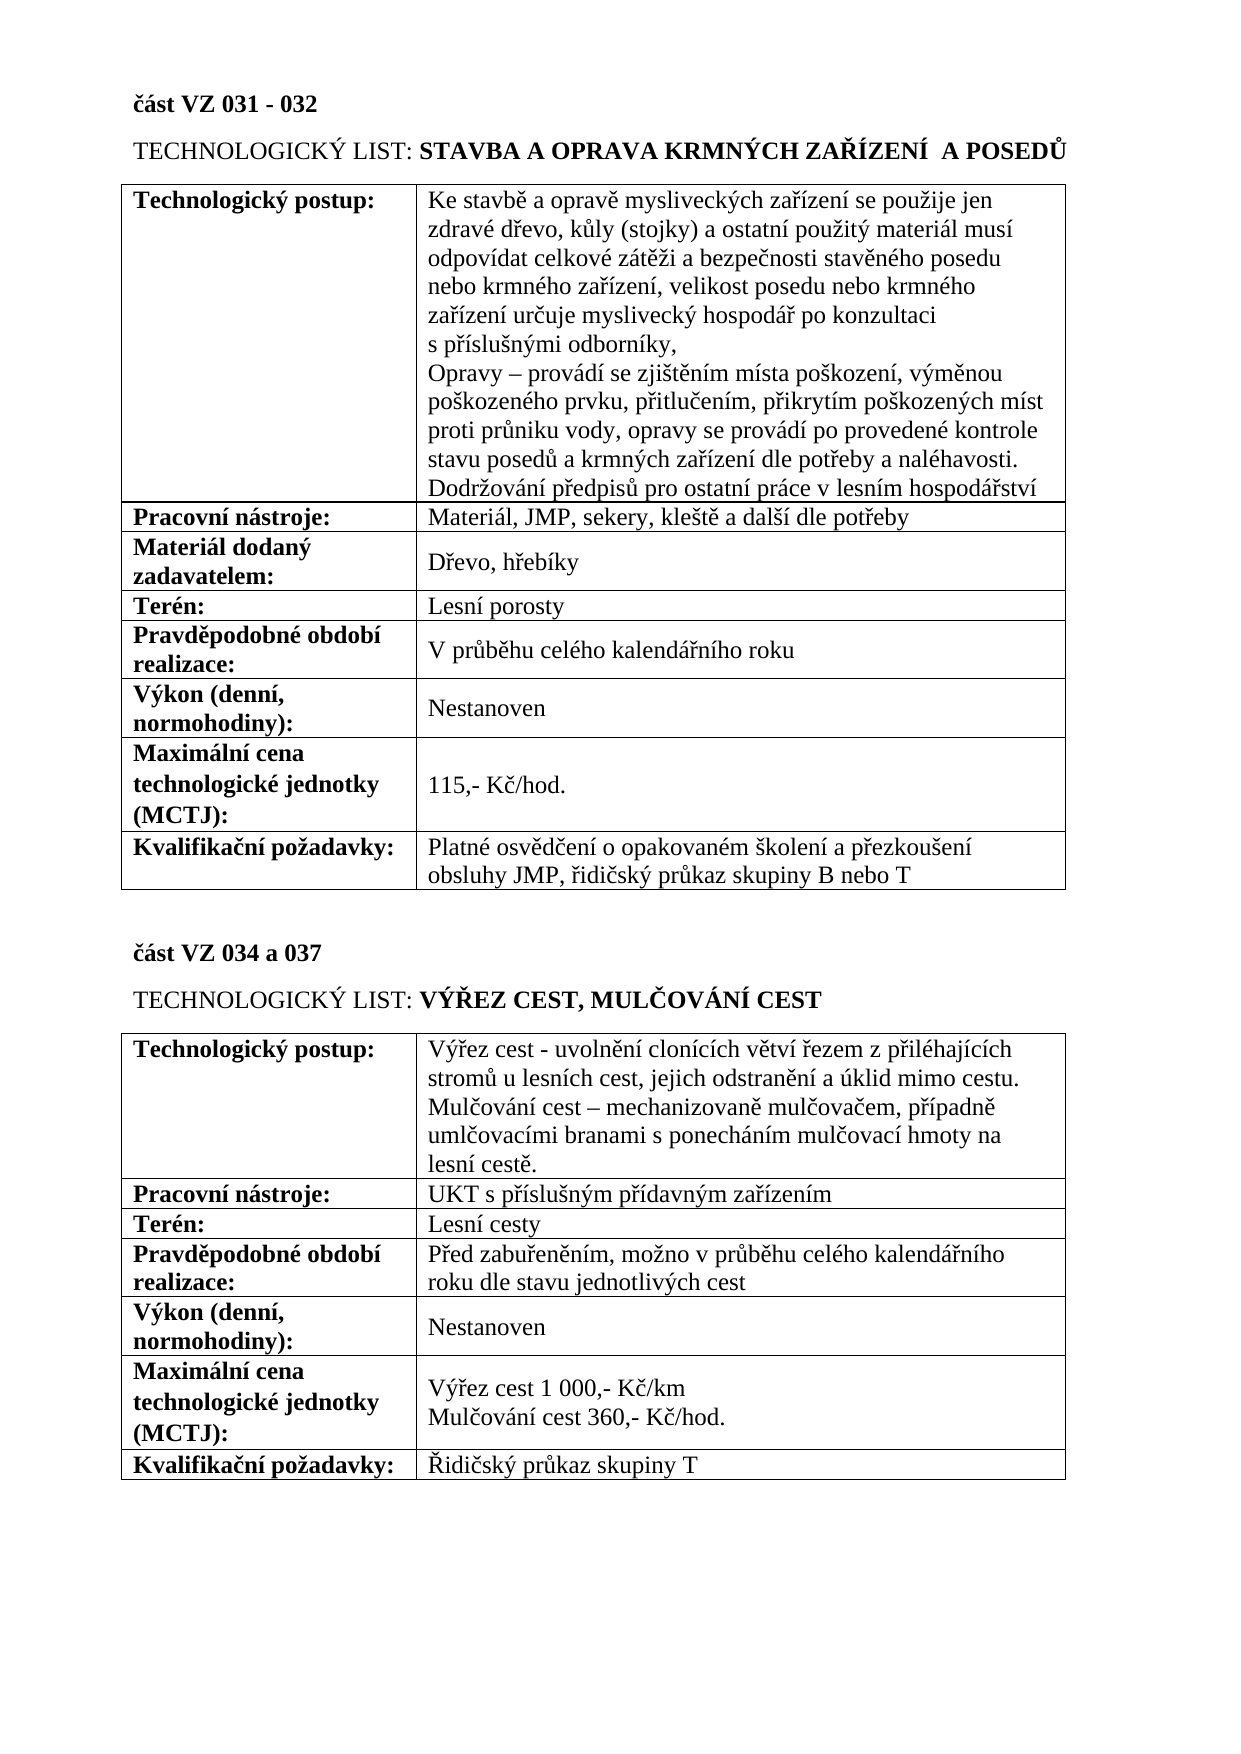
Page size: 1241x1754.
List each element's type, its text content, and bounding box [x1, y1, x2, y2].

table_cell Terén: [122, 591, 416, 619]
table_cell Před zabuřeněním, možno v průběhu celého kalendářního roku dle stavu jednotlivých cest [417, 1239, 1065, 1296]
table_cell V průběhu celého kalendářního roku [417, 621, 1065, 678]
table_cell Pracovní nástroje: [122, 1179, 416, 1208]
table_cell Výřez cest 1 000,- Kč/km Mulčování cest 360,- Kč/hod. [417, 1356, 1065, 1449]
table_cell Nestanoven [417, 1297, 1065, 1355]
table_cell Materiál, JMP, sekery, kleště a další dle potřeby [417, 503, 1065, 531]
table_header Technologický postup: [122, 1034, 416, 1178]
table_cell Lesní cesty [417, 1209, 1065, 1238]
table_header Ke stavbě a opravě mysliveckých zařízení se použije jen zdravé dřevo, kůly (stojky) a ostatní použitý materiál musí odpovídat celkové zátěži a bezpečnosti stavěného posedu nebo krmného zařízení, velikost posedu nebo krmného zařízení určuje myslivecký hospodář po konzultaci s příslušnými odborníky, Opravy – provádí se zjištěním místa poškození, výměnou poškozeného prvku, přitlučením, přikrytím poškozených míst proti průniku vody, opravy se provádí po provedené kontrole stavu posedů a krmných zařízení dle potřeby a naléhavosti. Dodržování předpisů pro ostatní práce v lesním hospodářství [417, 185, 1065, 501]
table_cell Materiál dodaný zadavatelem: [122, 532, 416, 590]
table_cell Dřevo, hřebíky [417, 532, 1065, 590]
table_cell Terén: [122, 1209, 416, 1238]
table_cell Pravděpodobné období realizace: [122, 621, 416, 678]
table_header Výřez cest - uvolnění clonících větví řezem z přiléhajících stromů u lesních cest, jejich odstranění a úklid mimo cestu. Mulčování cest – mechanizovaně mulčovačem, případně umlčovacími branami s ponecháním mulčovací hmoty na lesní cestě. [417, 1034, 1065, 1178]
table_cell 115,- Kč/hod. [417, 738, 1065, 831]
table_cell Kvalifikační požadavky: [122, 1450, 416, 1478]
table_cell Pracovní nástroje: [122, 503, 416, 531]
text část VZ 031 - 032 [133, 89, 1107, 117]
text část VZ 034 a 037 [133, 938, 1107, 967]
table_cell Řidičský průkaz skupiny T [417, 1450, 1065, 1478]
table_cell Maximální cena technologické jednotky (MCTJ): [122, 738, 416, 831]
table_cell Nestanoven [417, 679, 1065, 737]
text TECHNOLOGICKÝ LIST: výřez cest, mulčování cest [133, 986, 1107, 1014]
table_cell UKT s příslušným přídavným zařízením [417, 1179, 1065, 1208]
table_cell Pravděpodobné období realizace: [122, 1239, 416, 1296]
table_header Technologický postup: [122, 185, 416, 501]
table_cell Výkon (denní, normohodiny): [122, 1297, 416, 1355]
table_cell Výkon (denní, normohodiny): [122, 679, 416, 737]
table_cell Kvalifikační požadavky: [122, 832, 416, 889]
table_cell Platné osvědčení o opakovaném školení a přezkoušení obsluhy JMP, řidičský průkaz skupiny B nebo T [417, 832, 1065, 889]
table_cell Lesní porosty [417, 591, 1065, 619]
text TECHNOLOGICKÝ LIST: stavba a oprava krmných zařízení A posedů [133, 136, 1107, 165]
table_cell Maximální cena technologické jednotky (MCTJ): [122, 1356, 416, 1449]
